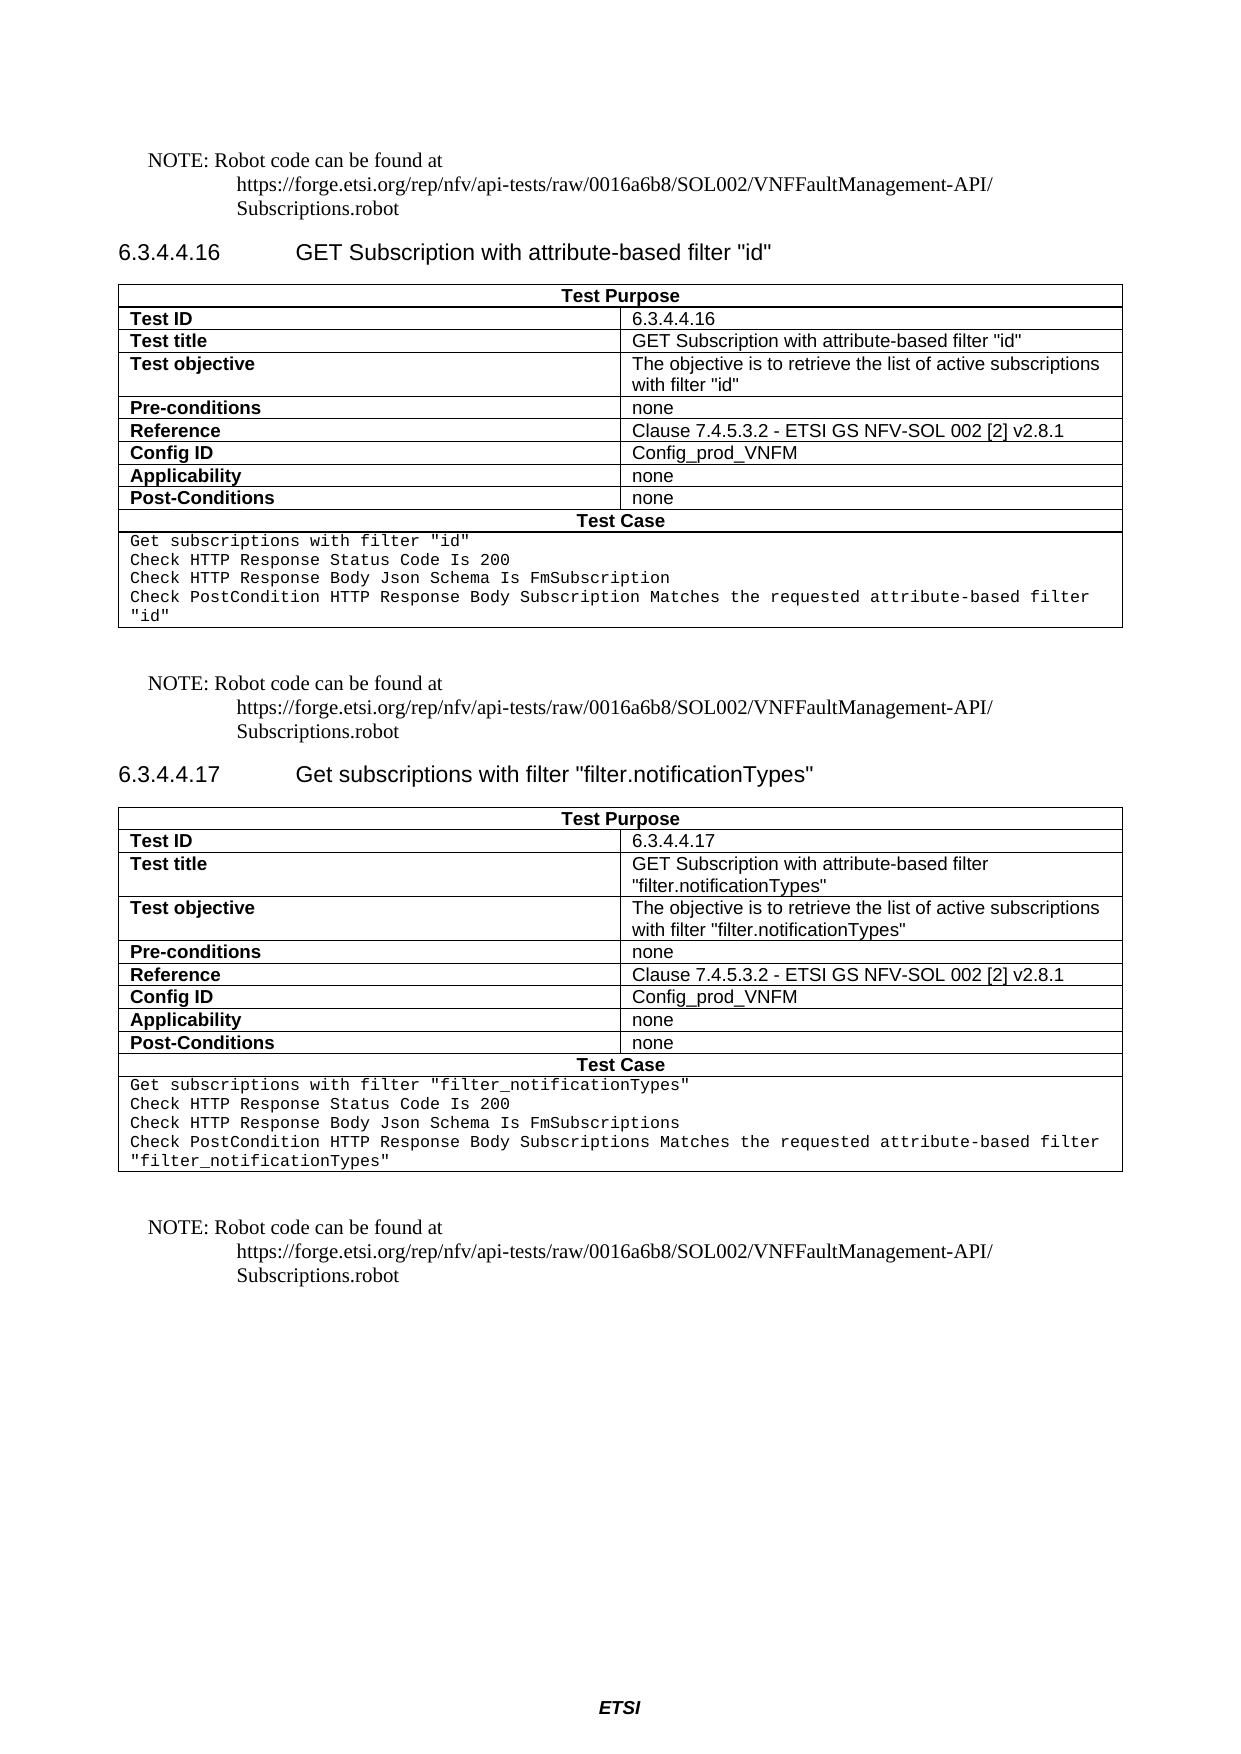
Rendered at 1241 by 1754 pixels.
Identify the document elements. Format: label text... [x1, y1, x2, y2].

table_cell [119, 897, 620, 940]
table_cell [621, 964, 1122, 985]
subtitle 6.3.4.4.17 Get subscriptions with filter "filter.notificationTypes" [118, 761, 1122, 788]
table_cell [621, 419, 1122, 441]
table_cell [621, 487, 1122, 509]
subtitle 6.3.4.4.16 GET Subscription with attribute-based filter "id" [118, 239, 1122, 265]
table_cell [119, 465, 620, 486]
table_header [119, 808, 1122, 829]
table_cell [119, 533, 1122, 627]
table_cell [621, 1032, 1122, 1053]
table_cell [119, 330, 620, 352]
text NOTE: Robot code can be found at https://forge.etsi.org/rep/nfv/api-tests/raw/0016a6b8/SOL002/VNFFaultManagement-API/Subscriptions.robot [148, 1215, 1122, 1287]
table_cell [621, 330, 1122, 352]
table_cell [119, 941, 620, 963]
text NOTE: Robot code can be found at https://forge.etsi.org/rep/nfv/api-tests/raw/0016a6b8/SOL002/VNFFaultManagement-API/Subscriptions.robot [148, 671, 1122, 743]
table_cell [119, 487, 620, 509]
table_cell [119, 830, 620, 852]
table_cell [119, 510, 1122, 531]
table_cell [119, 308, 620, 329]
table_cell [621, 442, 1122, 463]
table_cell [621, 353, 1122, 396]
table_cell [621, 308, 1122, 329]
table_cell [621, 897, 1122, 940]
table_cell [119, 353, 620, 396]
text NOTE: Robot code can be found at https://forge.etsi.org/rep/nfv/api-tests/raw/0016a6b8/SOL002/VNFFaultManagement-API/Subscriptions.robot [148, 148, 1122, 220]
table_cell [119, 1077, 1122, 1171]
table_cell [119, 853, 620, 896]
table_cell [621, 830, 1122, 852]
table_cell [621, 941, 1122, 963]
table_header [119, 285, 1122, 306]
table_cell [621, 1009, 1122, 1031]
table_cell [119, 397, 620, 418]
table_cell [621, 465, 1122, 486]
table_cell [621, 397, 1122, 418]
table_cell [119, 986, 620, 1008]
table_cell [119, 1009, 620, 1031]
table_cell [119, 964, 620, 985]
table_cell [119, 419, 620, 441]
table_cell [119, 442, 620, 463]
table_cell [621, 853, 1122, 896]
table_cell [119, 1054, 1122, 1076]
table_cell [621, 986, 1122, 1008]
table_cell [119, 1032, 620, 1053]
